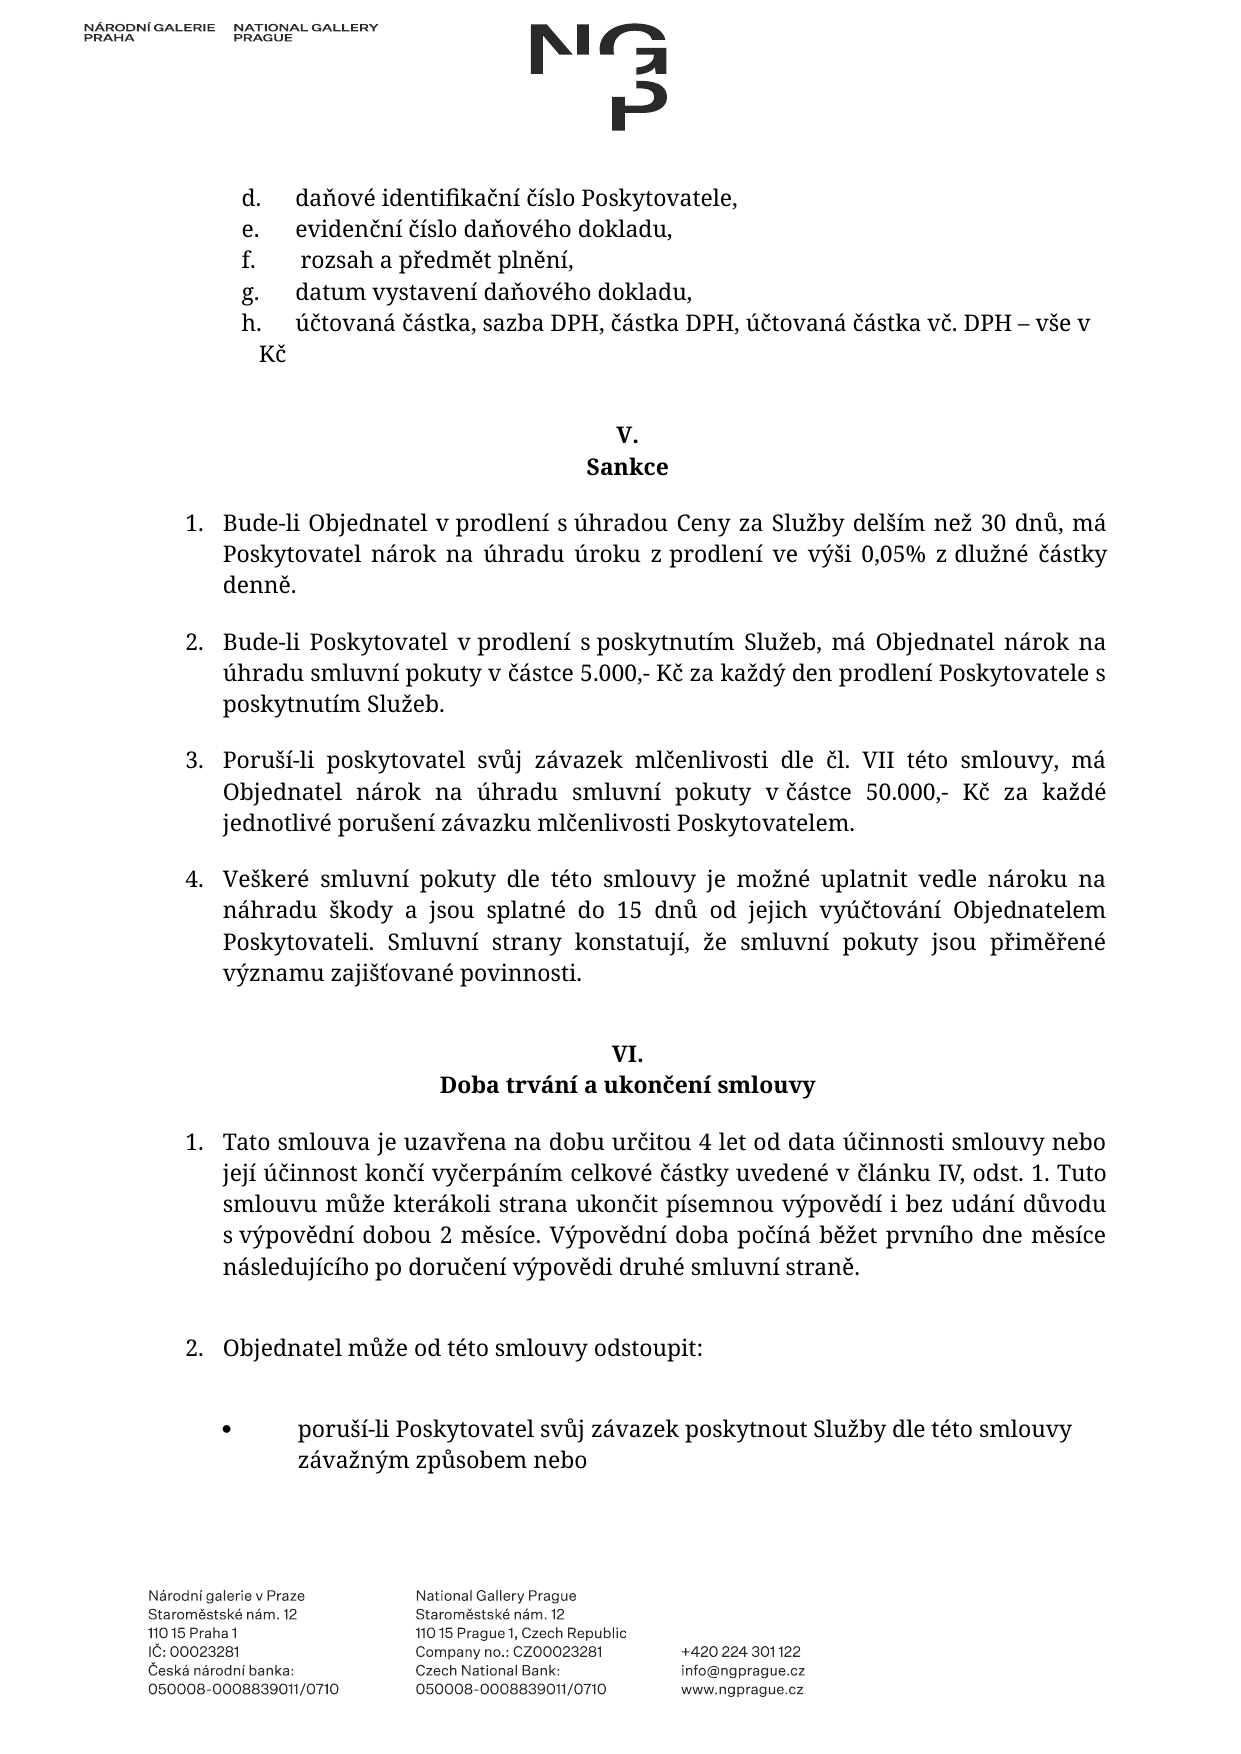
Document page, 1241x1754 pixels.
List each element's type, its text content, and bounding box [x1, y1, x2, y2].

text V. Sankce [148, 419, 1107, 482]
list poruší-li Poskytovatel svůj závazek poskytnout Služby dle této smlouvy závažným způsobem nebo [223, 1413, 1107, 1476]
list Bude-li Poskytovatel v prodlení s poskytnutím Služeb, má Objednatel nárok na úhradu smluvní pokuty v částce 5.000,- Kč za každý den prodlení Poskytovatele s poskytnutím Služeb. [185, 626, 1107, 719]
list daňové identifikační číslo Poskytovatele, [241, 182, 1107, 213]
list Veškeré smluvní pokuty dle této smlouvy je možné uplatnit vedle nároku na náhradu škody a jsou splatné do 15 dnů od jejich vyúčtování Objednatelem Poskytovateli. Smluvní strany konstatují, že smluvní pokuty jsou přiměřené významu zajišťované povinnosti. [185, 863, 1107, 988]
list evidenční číslo daňového dokladu, [241, 213, 1107, 244]
subtitle Tato smlouva je uzavřena na dobu určitou 4 let od data účinnosti smlouvy nebo její účinnost končí vyčerpáním celkové částky uvedené v článku IV, odst. 1. Tuto smlouvu může kterákoli strana ukončit písemnou výpovědí i bez udání důvodu s výpovědní dobou 2 měsíce. Výpovědní doba počíná běžet prvního dne měsíce následujícího po doručení výpovědi druhé smluvní straně. [185, 1126, 1107, 1282]
list Objednatel může od této smlouvy odstoupit: [185, 1332, 1107, 1363]
list Bude-li Objednatel v prodlení s úhradou Ceny za Služby delším než 30 dnů, má Poskytovatel nárok na úhradu úroku z prodlení ve výši 0,05% z dlužné částky denně. [185, 507, 1107, 601]
text VI. Doba trvání a ukončení smlouvy [148, 1038, 1107, 1101]
list datum vystavení daňového dokladu, [241, 276, 1107, 307]
list Poruší-li poskytovatel svůj závazek mlčenlivosti dle čl. VII této smlouvy, má Objednatel nárok na úhradu smluvní pokuty v částce 50.000,- Kč za každé jednotlivé porušení závazku mlčenlivosti Poskytovatelem. [185, 744, 1107, 838]
list rozsah a předmět plnění, [241, 244, 1107, 276]
list účtovaná částka, sazba DPH, částka DPH, účtovaná částka vč. DPH – vše v Kč [241, 307, 1107, 369]
